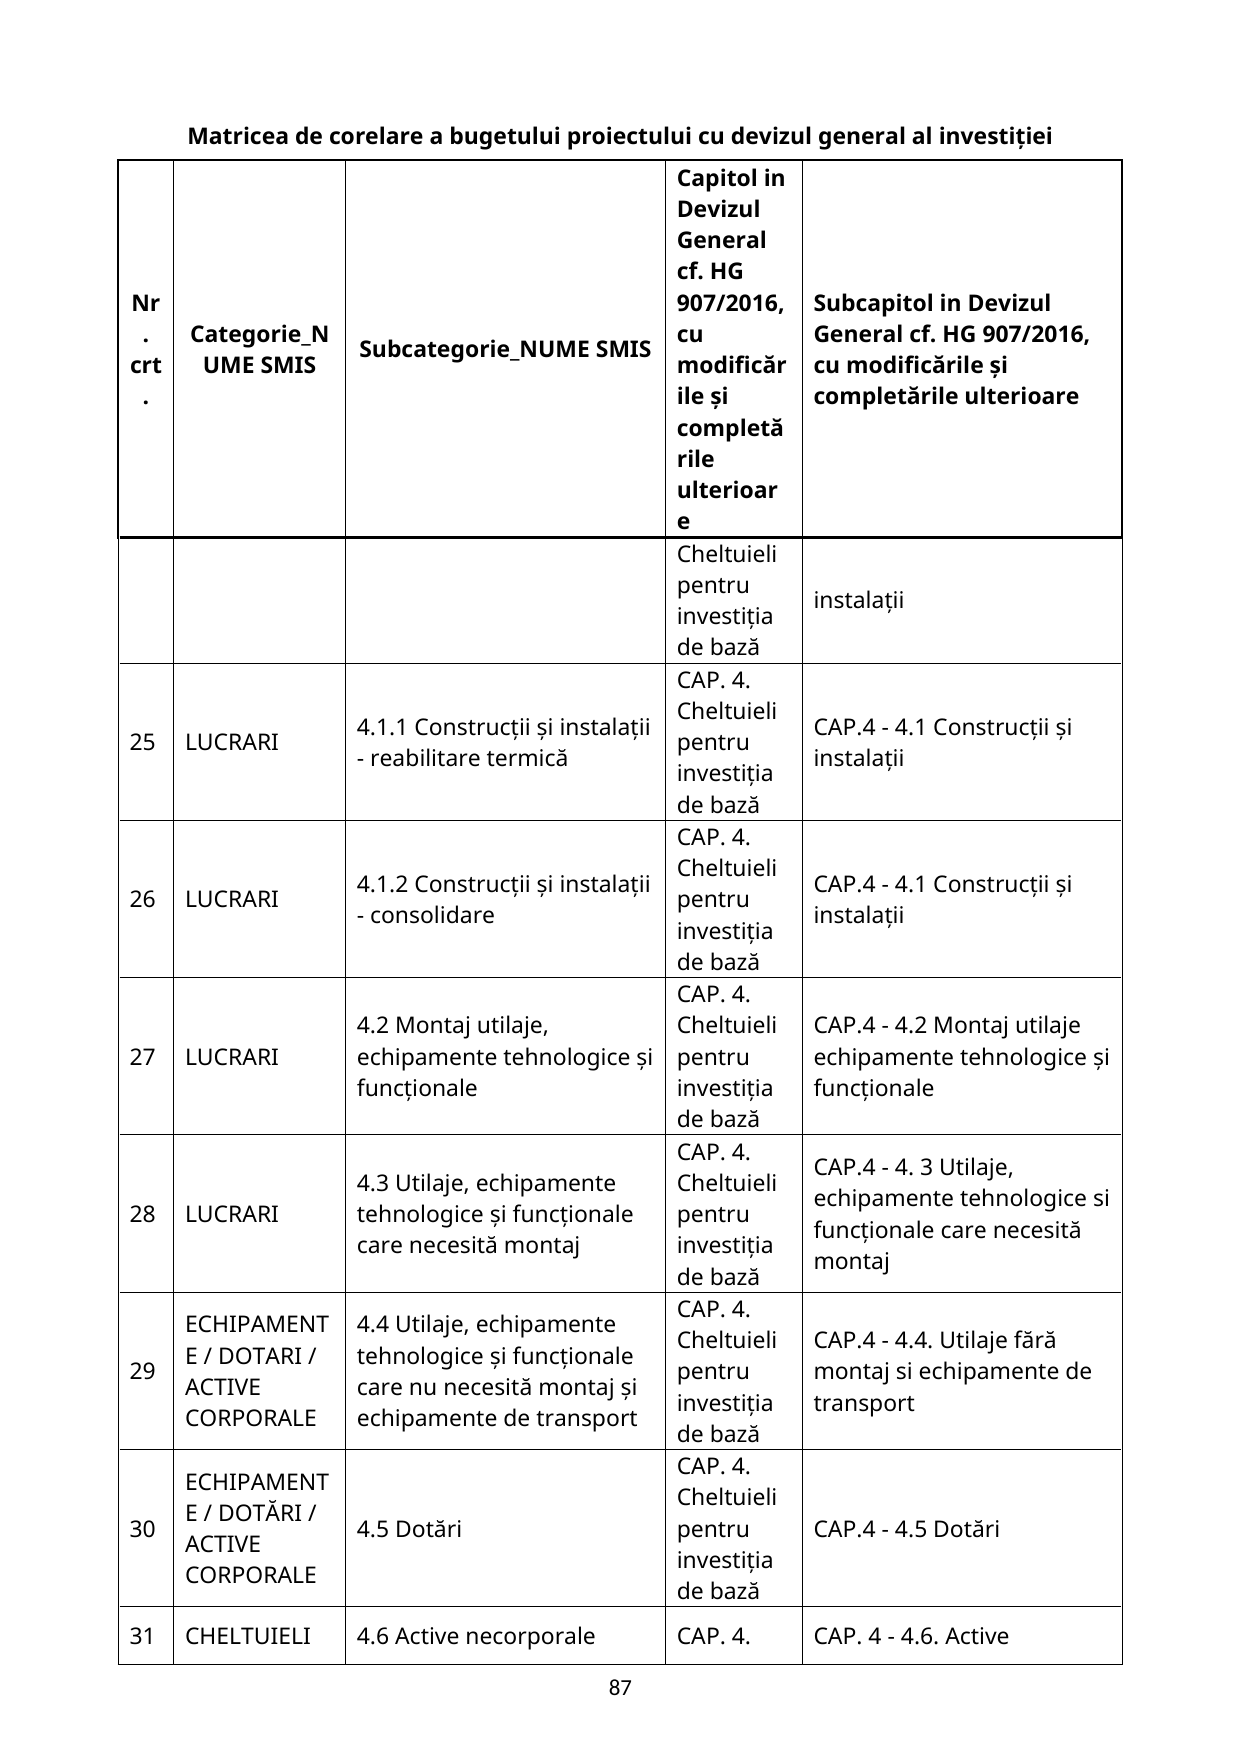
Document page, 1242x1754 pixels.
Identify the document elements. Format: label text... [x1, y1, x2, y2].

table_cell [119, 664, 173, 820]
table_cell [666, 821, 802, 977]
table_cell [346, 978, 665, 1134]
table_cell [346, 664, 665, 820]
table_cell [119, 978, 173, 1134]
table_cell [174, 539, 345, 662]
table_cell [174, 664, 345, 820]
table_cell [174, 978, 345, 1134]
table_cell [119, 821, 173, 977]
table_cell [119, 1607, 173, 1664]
table_cell Nr. crt. [119, 161, 173, 536]
table_cell Subcategorie_NUME SMIS [346, 161, 665, 536]
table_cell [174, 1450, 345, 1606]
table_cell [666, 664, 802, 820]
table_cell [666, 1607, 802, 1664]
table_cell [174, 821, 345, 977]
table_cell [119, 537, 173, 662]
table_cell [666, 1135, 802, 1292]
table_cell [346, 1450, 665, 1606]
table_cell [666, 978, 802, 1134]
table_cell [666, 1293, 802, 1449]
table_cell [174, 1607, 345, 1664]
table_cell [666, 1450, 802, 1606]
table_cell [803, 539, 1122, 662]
table_cell Capitol in Devizul General cf. HG 907/2016, cu modificările și completările ulterioare [666, 161, 802, 536]
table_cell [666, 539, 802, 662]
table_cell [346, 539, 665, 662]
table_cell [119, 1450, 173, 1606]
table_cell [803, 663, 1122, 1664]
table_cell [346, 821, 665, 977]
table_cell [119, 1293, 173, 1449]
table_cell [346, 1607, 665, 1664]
table_cell Categorie_NUME SMIS [174, 161, 345, 536]
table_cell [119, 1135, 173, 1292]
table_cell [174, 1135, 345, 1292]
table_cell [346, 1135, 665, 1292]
table_cell Subcapitol in Devizul General cf. HG 907/2016, cu modificările și completările ulterioare [803, 161, 1121, 536]
table_header Matricea de corelare a bugetului proiectului cu devizul general al investiției [118, 113, 1122, 159]
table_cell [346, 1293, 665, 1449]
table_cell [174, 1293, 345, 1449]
